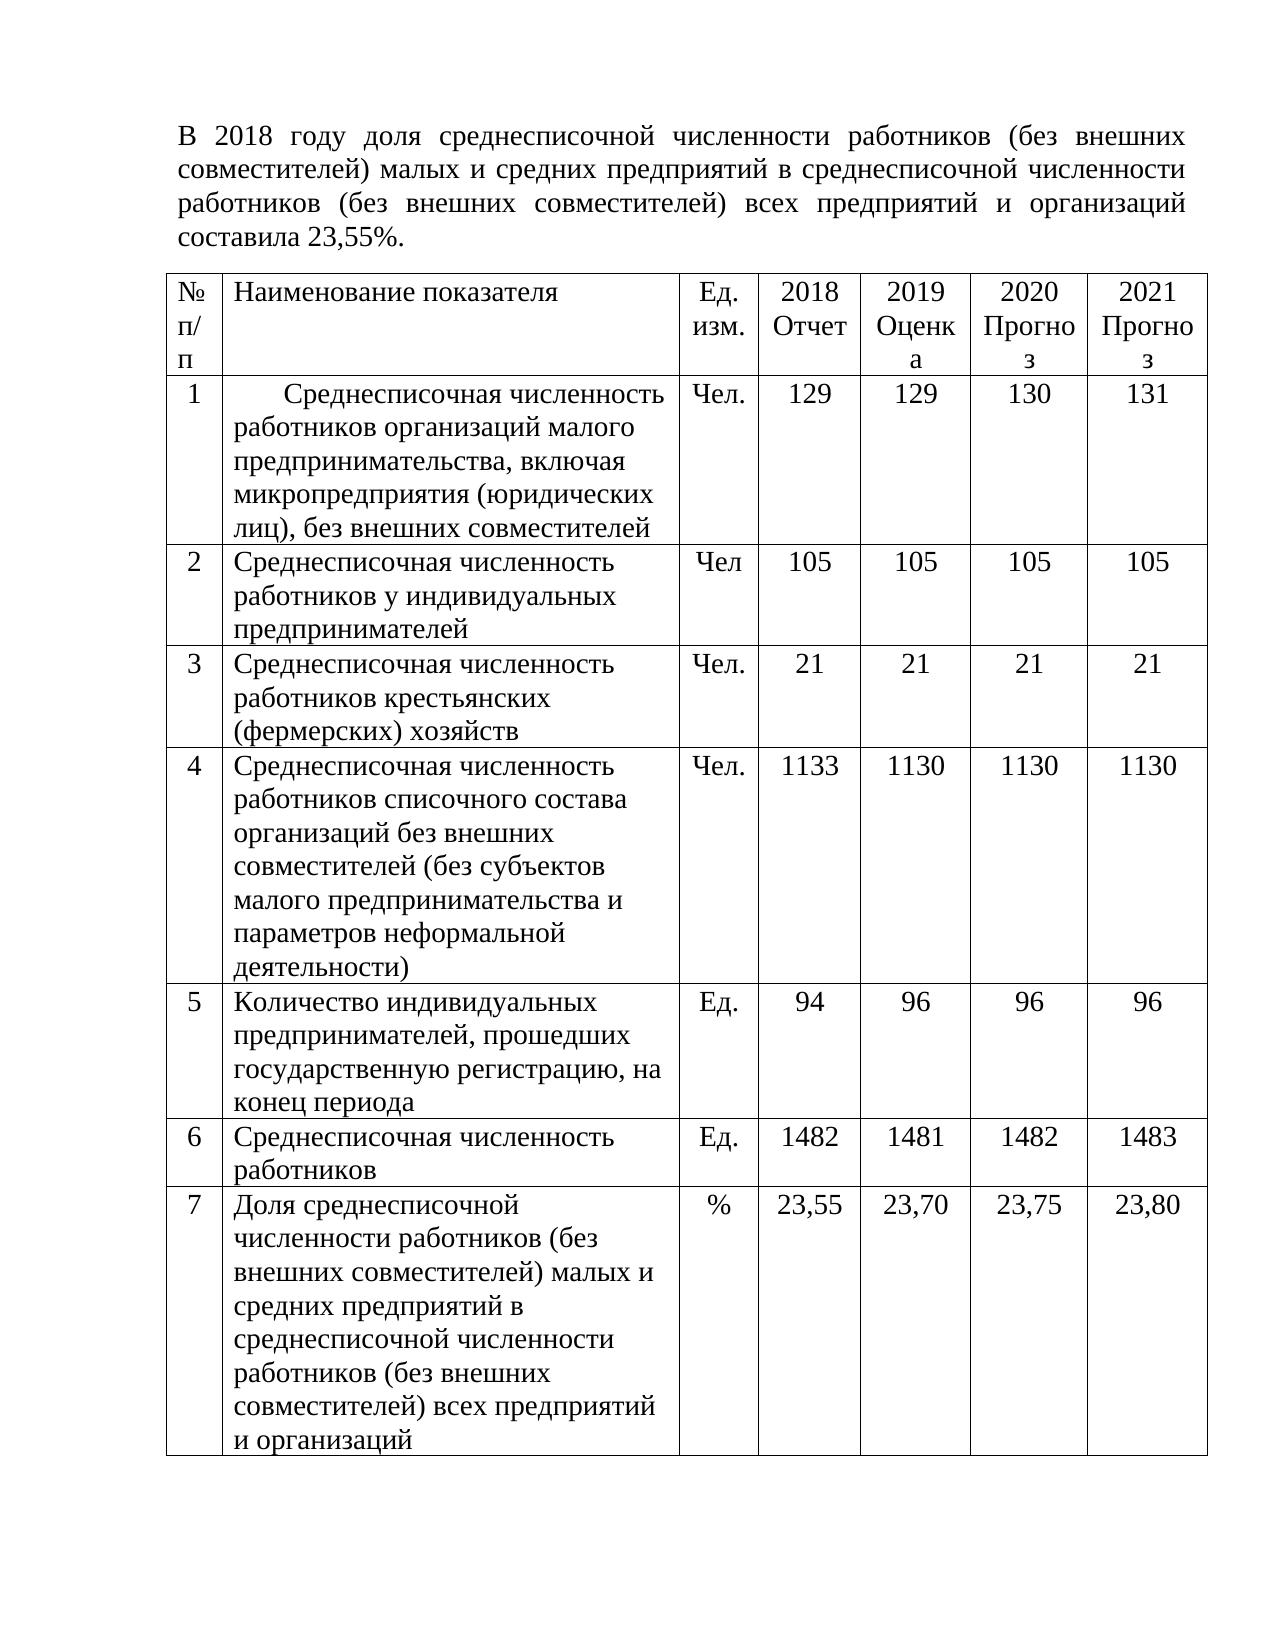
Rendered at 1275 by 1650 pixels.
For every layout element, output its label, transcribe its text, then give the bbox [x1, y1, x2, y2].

text В 2018 году доля среднесписочной численности работников (без внешних совместителей) малых и средних предприятий в среднесписочной численности работников (без внешних совместителей) всех предприятий и организаций составила 23,55%. [177, 118, 1186, 252]
table_cell 130 [971, 376, 1087, 543]
table_cell 2 [167, 545, 222, 645]
table_cell 3 [167, 646, 222, 747]
table_cell Среднесписочная численность работников организаций малого предпринимательства, включая микропредприятия (юридических лиц), без внешних совместителей [223, 376, 679, 543]
table_cell 21 [861, 646, 970, 747]
table_cell 23,70 [861, 1187, 970, 1455]
table_cell 4 [167, 748, 222, 983]
table_header № п/п [167, 274, 222, 375]
table_cell 1130 [971, 748, 1087, 983]
table_cell 23,75 [971, 1187, 1087, 1455]
table_cell Чел [680, 545, 758, 645]
table_cell Среднесписочная численность работников списочного состава организаций без внешних совместителей (без субъектов малого предпринимательства и параметров неформальной деятельности) [223, 748, 679, 983]
table_cell Чел. [680, 748, 758, 983]
table_cell 96 [971, 984, 1087, 1118]
table_header 2018 Отчет [759, 274, 860, 375]
table_cell 105 [1088, 545, 1207, 645]
table_cell 1 [167, 376, 222, 543]
table_cell 96 [1088, 984, 1207, 1118]
table_header 2021 Прогноз [1088, 274, 1207, 375]
table_cell 1481 [861, 1119, 970, 1186]
table_cell 131 [1088, 376, 1207, 543]
table_cell 7 [167, 1187, 222, 1455]
table_header Наименование показателя [223, 274, 679, 375]
table_cell 105 [759, 545, 860, 645]
table_cell Чел. [680, 646, 758, 747]
table_cell 1482 [971, 1119, 1087, 1186]
table_cell 105 [861, 545, 970, 645]
table_header Ед. изм. [680, 274, 758, 375]
table_cell 21 [1088, 646, 1207, 747]
table_cell 1133 [759, 748, 860, 983]
table_cell 1483 [1088, 1119, 1207, 1186]
table_cell Ед. [680, 984, 758, 1118]
table_cell Доля среднесписочной численности работников (без внешних совместителей) малых и средних предприятий в среднесписочной численности работников (без внешних совместителей) всех предприятий и организаций [223, 1187, 679, 1455]
table_cell 23,55 [759, 1187, 860, 1455]
table_cell Среднесписочная численность работников у индивидуальных предпринимателей [223, 545, 679, 645]
table_cell Ед. [680, 1119, 758, 1186]
table_cell 129 [861, 376, 970, 543]
table_cell % [680, 1187, 758, 1455]
table_cell 105 [971, 545, 1087, 645]
table_header 2019 Оценка [861, 274, 970, 375]
table_cell 6 [167, 1119, 222, 1186]
table_cell 5 [167, 984, 222, 1118]
table_header 2020 Прогноз [971, 274, 1087, 375]
table_cell 1482 [759, 1119, 860, 1186]
table_cell 21 [971, 646, 1087, 747]
table_cell 129 [759, 376, 860, 543]
table_cell 1130 [861, 748, 970, 983]
table_cell 96 [861, 984, 970, 1118]
table_cell 1130 [1088, 748, 1207, 983]
table_cell Количество индивидуальных предпринимателей, прошедших государственную регистрацию, на конец периода [223, 984, 679, 1118]
table_cell 23,80 [1088, 1187, 1207, 1455]
table_cell 94 [759, 984, 860, 1118]
table_cell Среднесписочная численность работников [223, 1119, 679, 1186]
table_cell Чел. [680, 376, 758, 543]
table_cell 21 [759, 646, 860, 747]
table_cell Среднесписочная численность работников крестьянских (фермерских) хозяйств [223, 646, 679, 747]
